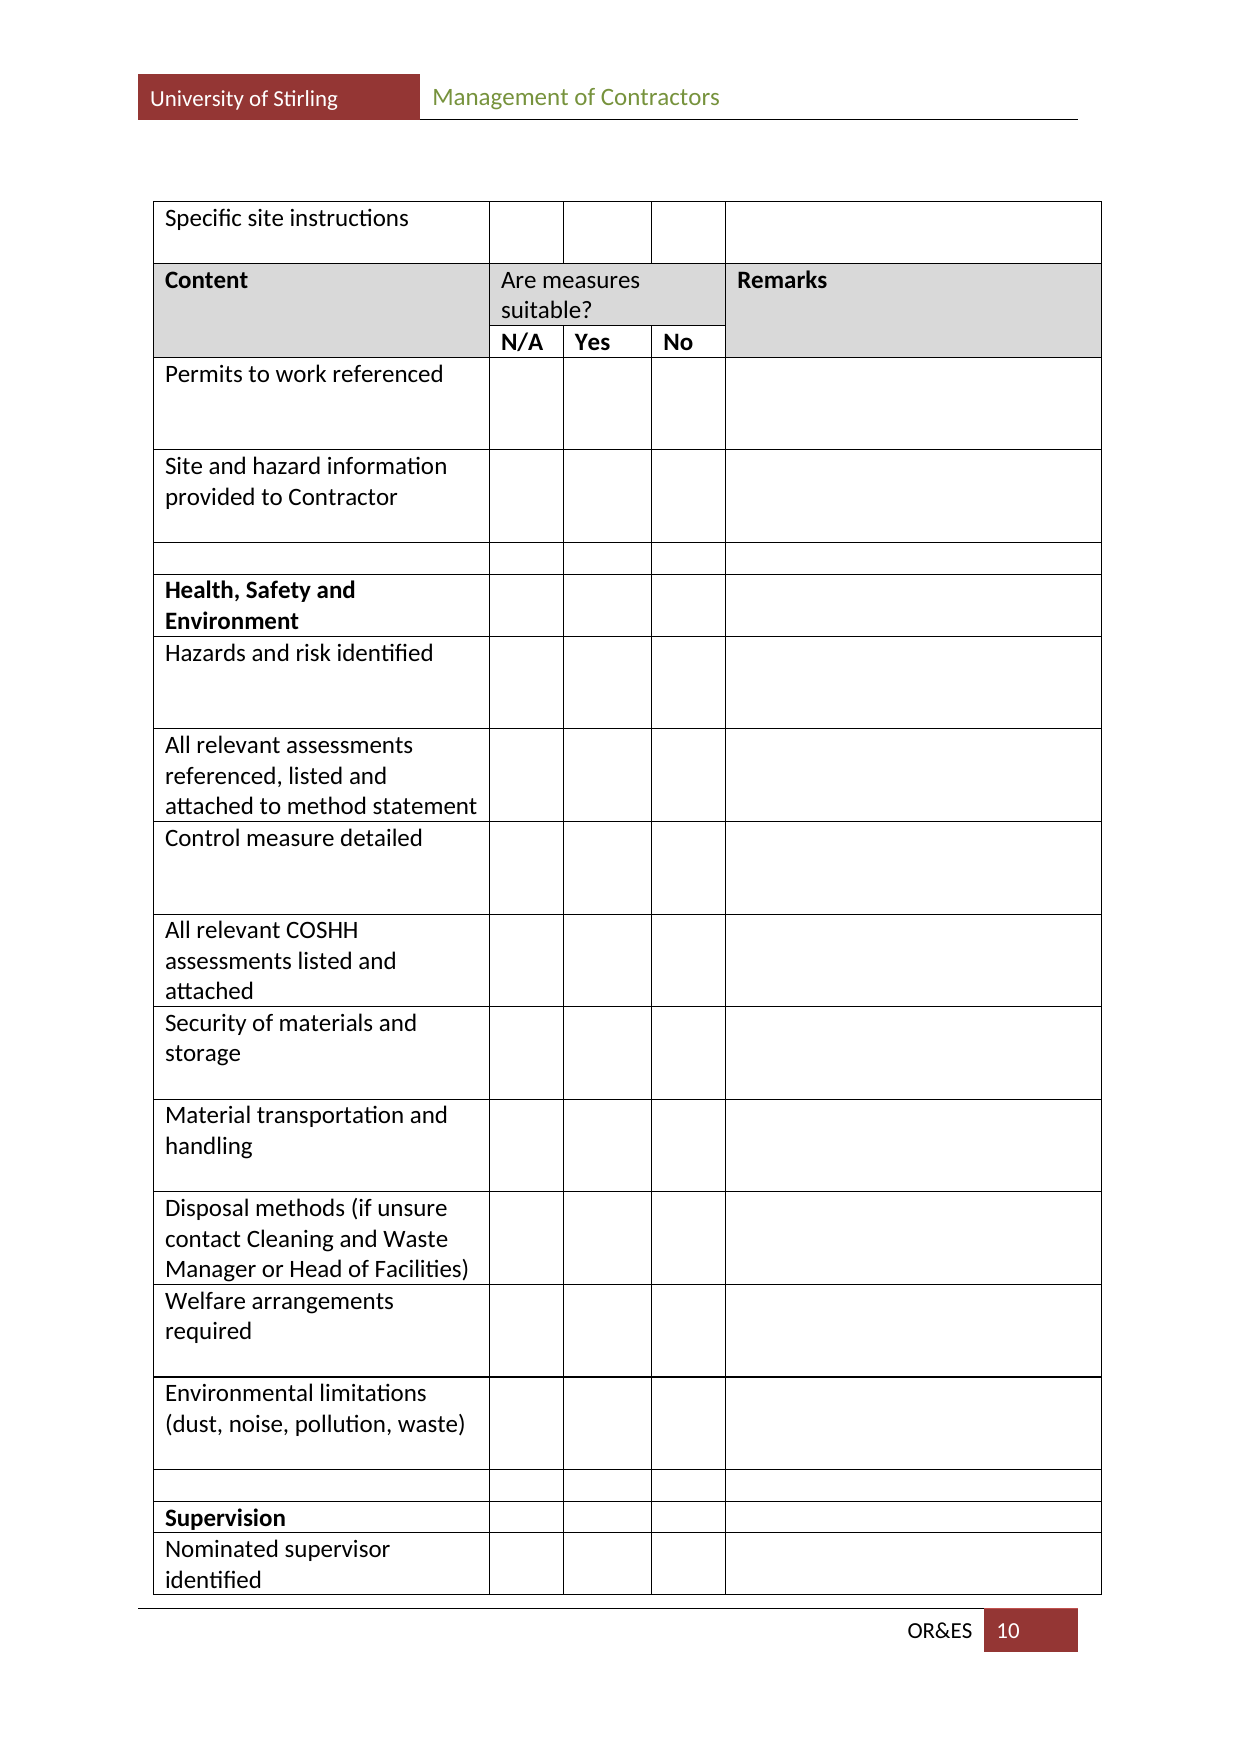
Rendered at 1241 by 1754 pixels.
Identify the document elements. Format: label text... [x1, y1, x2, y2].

table_cell [652, 1192, 725, 1284]
table_cell [564, 729, 651, 821]
table_cell [564, 1100, 651, 1191]
table_cell [726, 637, 1101, 728]
table_cell [652, 543, 725, 573]
table_cell [652, 1100, 725, 1191]
table_cell No [652, 326, 725, 357]
table_cell [564, 822, 651, 913]
table_cell [564, 1502, 651, 1532]
table_cell [490, 1192, 563, 1284]
table_cell [726, 1007, 1101, 1099]
table_cell [564, 1192, 651, 1284]
table_cell [652, 915, 725, 1006]
table_cell [564, 543, 651, 573]
table_cell [490, 915, 563, 1006]
table_cell [652, 1378, 725, 1469]
table_cell [490, 729, 563, 821]
table_cell All relevant COSHH assessments listed and attached [154, 915, 489, 1006]
table_cell [564, 575, 651, 636]
table_cell [490, 822, 563, 913]
table_cell [564, 358, 651, 449]
table_cell [564, 1533, 651, 1594]
table_cell [652, 358, 725, 449]
table_cell Environmental limitations (dust, noise, pollution, waste) [154, 1378, 489, 1469]
table_cell Hazards and risk identified [154, 637, 489, 728]
table_cell [564, 915, 651, 1006]
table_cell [154, 1533, 489, 1594]
table_cell [564, 1378, 651, 1469]
table_cell [726, 822, 1101, 913]
table_cell [726, 1378, 1101, 1469]
table_cell [490, 1470, 563, 1501]
table_cell [490, 637, 563, 728]
table_cell [564, 1007, 651, 1099]
table_cell [726, 358, 1101, 449]
table_cell [726, 450, 1101, 542]
table_cell [564, 1285, 651, 1376]
table_cell [490, 1533, 563, 1594]
table_cell Health, Safety and Environment [154, 575, 489, 636]
table_cell Specific site instructions [154, 202, 489, 263]
table_cell [490, 1378, 563, 1469]
table_cell [726, 1285, 1101, 1376]
table_cell [490, 1007, 563, 1099]
table_cell [490, 1502, 563, 1532]
table_cell Content [154, 264, 489, 357]
table_cell Supervision [154, 1502, 489, 1532]
table_cell [726, 543, 1101, 573]
table_cell [564, 450, 651, 542]
table_cell [726, 1100, 1101, 1191]
table_cell [726, 915, 1101, 1006]
table_cell [564, 202, 651, 263]
table_cell [652, 1533, 725, 1594]
table_cell [490, 1100, 563, 1191]
table_cell [490, 543, 563, 573]
table_cell [652, 450, 725, 542]
table_cell [652, 637, 725, 728]
table_cell Welfare arrangements required [154, 1285, 489, 1376]
table_cell Disposal methods (if unsure contact Cleaning and Waste Manager or Head of Facilities) [154, 1192, 489, 1284]
table_cell Material transportation and handling [154, 1100, 489, 1191]
table_cell [652, 575, 725, 636]
table_cell [652, 202, 725, 263]
table_cell [726, 1502, 1101, 1532]
table_cell Yes [564, 326, 651, 357]
table_cell [652, 729, 725, 821]
table_cell Are measures suitable? [490, 264, 725, 325]
table_cell Site and hazard information provided to Contractor [154, 450, 489, 542]
table_cell [490, 1285, 563, 1376]
table_cell [154, 1470, 489, 1501]
table_cell [726, 575, 1101, 636]
table_cell [564, 637, 651, 728]
table_cell [652, 822, 725, 913]
table_cell [726, 729, 1101, 821]
table_cell N/A [490, 326, 563, 357]
table_cell [726, 202, 1101, 263]
table_cell [490, 358, 563, 449]
table_cell [652, 1470, 725, 1501]
table_cell [490, 202, 563, 263]
table_cell [726, 1533, 1101, 1594]
table_cell Remarks [726, 264, 1101, 357]
table_cell Control measure detailed [154, 822, 489, 913]
table_cell All relevant assessments referenced, listed and attached to method statement [154, 729, 489, 821]
table_cell [726, 1470, 1101, 1501]
table_cell [652, 1502, 725, 1532]
table_cell [564, 1470, 651, 1501]
table_cell Permits to work referenced [154, 358, 489, 449]
table_cell [490, 575, 563, 636]
table_cell Security of materials and storage [154, 1007, 489, 1099]
table_cell [726, 1192, 1101, 1284]
table_cell [652, 1285, 725, 1376]
table_cell [154, 543, 489, 573]
table_cell [490, 450, 563, 542]
table_cell [652, 1007, 725, 1099]
